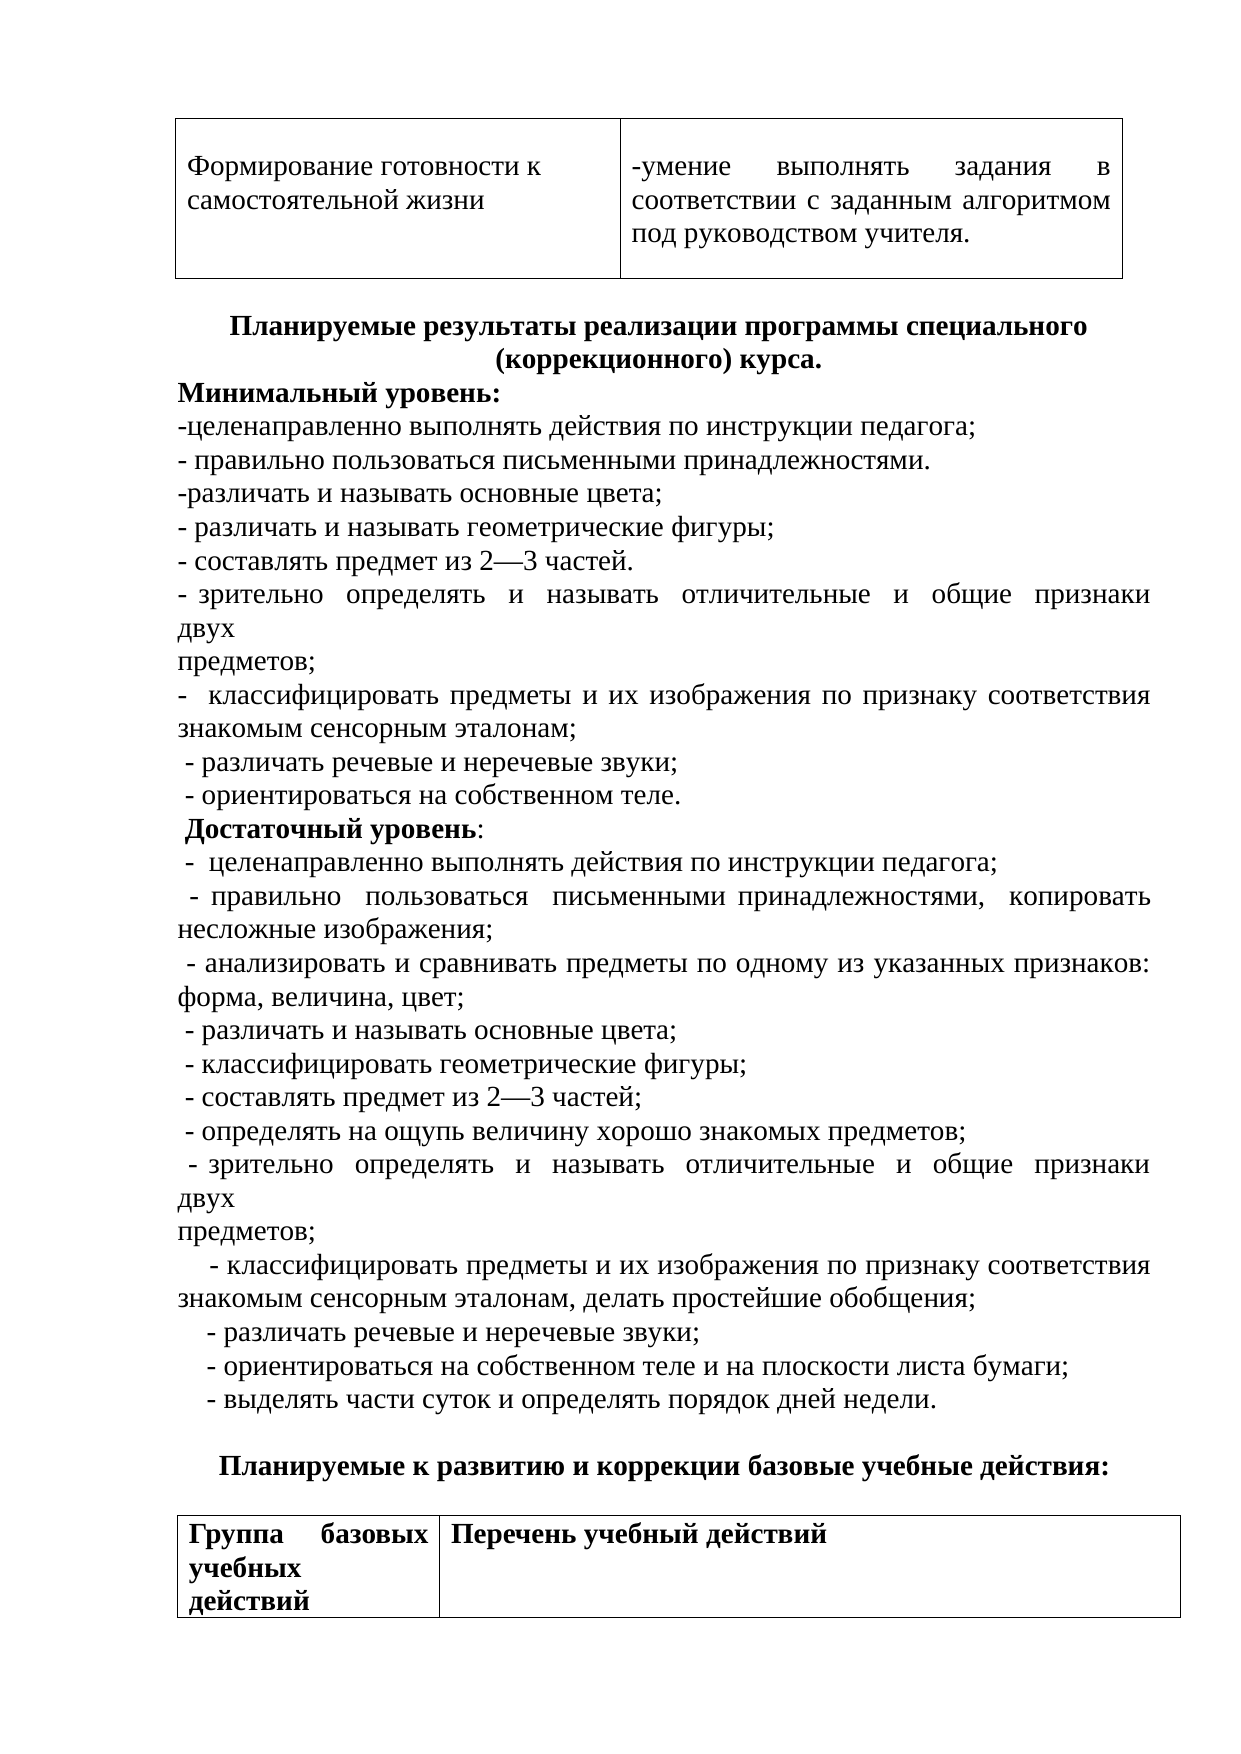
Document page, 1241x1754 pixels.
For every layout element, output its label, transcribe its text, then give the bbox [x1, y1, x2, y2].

text - выделять части суток и определять порядок дней недели. [177, 1381, 1152, 1415]
text - зрительно определять и называть отличительные и общие признаки двух [177, 1146, 1152, 1213]
text - различать речевые и неречевые звуки; [177, 1314, 1152, 1348]
text - классифицировать геометрические фигуры; [177, 1046, 1152, 1079]
table_header Группа базовых учебных действий [178, 1516, 439, 1617]
text - анализировать и сравнивать предметы по одному из указанных признаков: форма, величина, цвет; [177, 945, 1152, 1012]
text - составлять предмет из 2—3 частей; [177, 1079, 1152, 1113]
text Планируемые результаты реализации программы специального (коррекционного) курса. [177, 308, 1140, 375]
text - классифицировать предметы и их изображения по признаку соответствия знакомым сенсорным эталонам; [177, 677, 1152, 744]
text - правильно пользоваться письменными принадлежностями. [177, 442, 1152, 476]
text - различать речевые и неречевые звуки; [177, 744, 1152, 777]
text - ориентироваться на собственном теле и на плоскости листа бумаги; [177, 1348, 1152, 1381]
text - составлять предмет из 2—3 частей. [177, 543, 1152, 576]
text -целенаправленно выполнять действия по инструкции педагога; [177, 408, 1152, 442]
text предметов; [177, 1213, 1152, 1247]
text Планируемые к развитию и коррекции базовые учебные действия: [177, 1448, 1152, 1482]
text предметов; [177, 643, 1152, 677]
text - целенаправленно выполнять действия по инструкции педагога; [177, 844, 1152, 878]
text - различать и называть основные цвета; [177, 1012, 1152, 1046]
table_header Перечень учебный действий [440, 1516, 1180, 1617]
table_cell Формирование готовности к самостоятельной жизни [176, 119, 620, 278]
table_cell -умение выполнять задания в соответствии с заданным алгоритмом под руководством учителя. [621, 119, 1122, 278]
text Достаточный уровень: [177, 811, 1152, 844]
text - различать и называть геометрические фигуры; [177, 509, 1152, 543]
text - определять на ощупь величину хорошо знакомых предметов; [177, 1113, 1152, 1146]
text -различать и называть основные цвета; [177, 476, 1152, 509]
text - зрительно определять и называть отличительные и общие признаки двух [177, 576, 1152, 643]
text - правильно пользоваться письменными принадлежностями, копировать несложные изображения; [177, 878, 1152, 945]
text Минимальный уровень: [162, 375, 1140, 408]
text - ориентироваться на собственном теле. [177, 777, 1152, 811]
text - классифицировать предметы и их изображения по признаку соответствия знакомым сенсорным эталонам, делать простейшие обобщения; [177, 1247, 1152, 1314]
